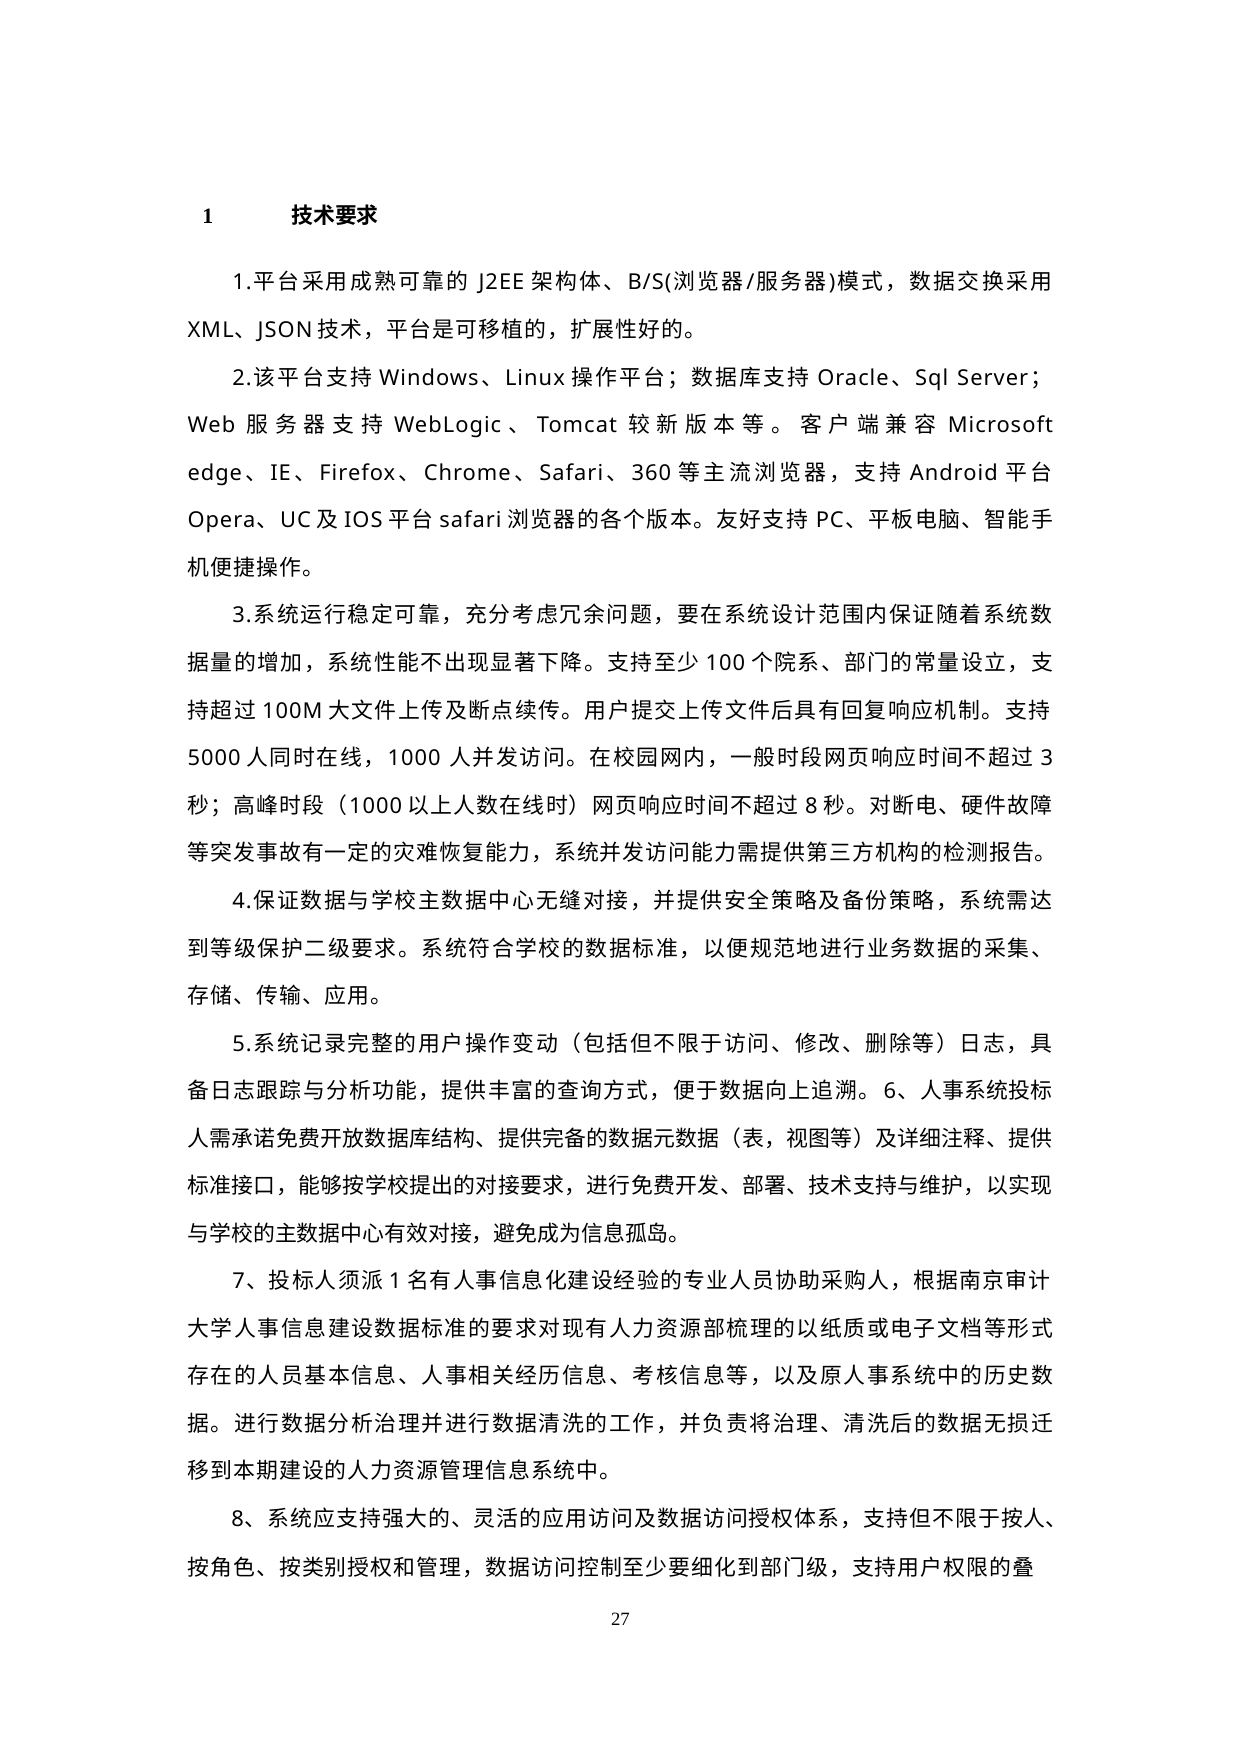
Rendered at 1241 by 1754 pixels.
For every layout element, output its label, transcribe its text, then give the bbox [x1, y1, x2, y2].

list 7、投标人须派1名有人事信息化建设经验的专业人员协助采购人，根据南京审计大学人事信息建设数据标准的要求对现有人力资源部梳理的以纸质或电子文档等形式存在的人员基本信息、人事相关经历信息、考核信息等，以及原人事系统中的历史数据。进行数据分析治理并进行数据清洗的工作，并负责将治理、清洗后的数据无损迁移到本期建设的人力资源管理信息系统中。 [187, 1263, 1053, 1485]
list 4.保证数据与学校主数据中心无缝对接，并提供安全策略及备份策略，系统需达到等级保护二级要求。系统符合学校的数据标准，以便规范地进行业务数据的采集、存储、传输、应用。 [187, 883, 1053, 1010]
list 3.系统运行稳定可靠，充分考虑冗余问题，要在系统设计范围内保证随着系统数据量的增加，系统性能不出现显著下降。支持至少100个院系、部门的常量设立，支持超过100M大文件上传及断点续传。用户提交上传文件后具有回复响应机制。支持5000人同时在线，1000 人并发访问。在校园网内，一般时段网页响应时间不超过3秒；高峰时段（1000以上人数在线时）网页响应时间不超过8秒。对断电、硬件故障等突发事故有一定的灾难恢复能力，系统并发访问能力需提供第三方机构的检测报告。 [187, 597, 1053, 867]
list 5.系统记录完整的用户操作变动（包括但不限于访问、修改、删除等）日志，具备日志跟踪与分析功能，提供丰富的查询方式，便于数据向上追溯。6、人事系统投标人需承诺免费开放数据库结构、提供完备的数据元数据（表，视图等）及详细注释、提供标准接口，能够按学校提出的对接要求，进行免费开发、部署、技术支持与维护，以实现与学校的主数据中心有效对接，避免成为信息孤岛。 [187, 1026, 1053, 1247]
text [187, 1501, 1053, 1582]
subtitle 技术要求 [202, 197, 1053, 230]
list 2.该平台支持Windows、Linux操作平台；数据库支持Oracle、Sql Server；Web服务器支持WebLogic、Tomcat较新版本等。客户端兼容Microsoft edge、IE、Firefox、Chrome、Safari、360等主流浏览器，支持Android平台Opera、UC及IOS平台safari浏览器的各个版本。友好支持 PC、平板电脑、智能手机便捷操作。 [187, 359, 1053, 582]
list 1.平台采用成熟可靠的 J2EE架构体、B/S(浏览器/服务器)模式，数据交换采用XML、JSON技术，平台是可移植的，扩展性好的。 [187, 264, 1053, 344]
